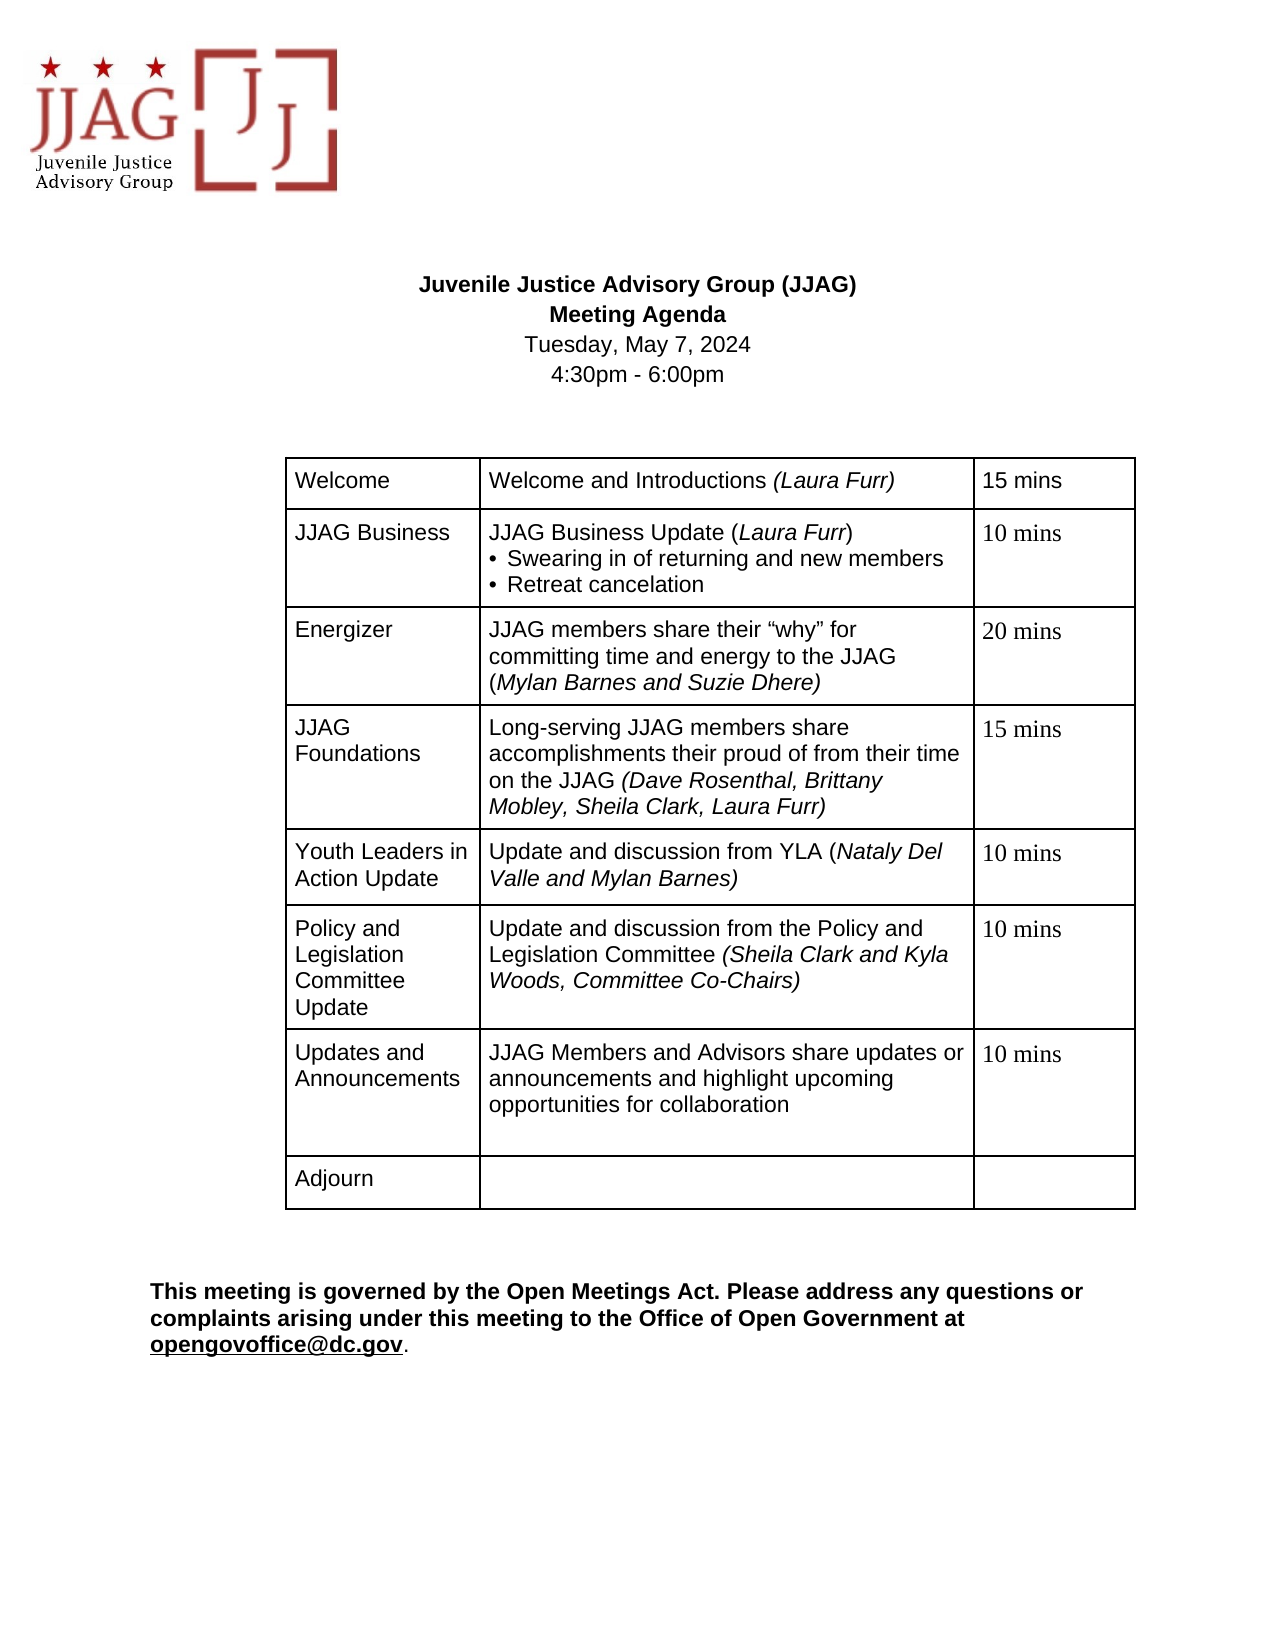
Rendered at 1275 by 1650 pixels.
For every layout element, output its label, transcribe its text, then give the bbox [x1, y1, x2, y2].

table_cell 10 mins [975, 1030, 1134, 1155]
table_cell 10 mins [975, 906, 1134, 1028]
table_cell Policy and Legislation Committee Update [287, 906, 479, 1028]
table_cell Update and discussion from YLA (Nataly Del Valle and Mylan Barnes) [481, 830, 973, 904]
table_cell JJAG members share their “why” for committing time and energy to the JJAG (Mylan Barnes and Suzie Dhere) [481, 608, 973, 704]
table_cell 10 mins [975, 510, 1134, 606]
table_cell 15 mins [975, 706, 1134, 828]
table_header 15 mins [975, 459, 1134, 508]
text Tuesday, May 7, 2024 [150, 331, 1125, 358]
table_cell Updates and Announcements [287, 1030, 479, 1155]
text Meeting Agenda [150, 301, 1125, 327]
table_cell JJAG Members and Advisors share updates or announcements and highlight upcoming opportunities for collaboration [481, 1030, 973, 1155]
table_cell Update and discussion from the Policy and Legislation Committee (Sheila Clark and Kyla Woods, Committee Co-Chairs) [481, 906, 973, 1028]
table_cell [481, 1157, 973, 1208]
table_cell JJAG Business [287, 510, 479, 606]
table_cell Energizer [287, 608, 479, 704]
text This meeting is governed by the Open Meetings Act. Please address any questions or complaints arising under this meeting to the Office of Open Government at opengovoffice@dc.gov. [150, 1278, 1125, 1357]
table_cell Youth Leaders in Action Update [287, 830, 479, 904]
table_cell Adjourn [287, 1157, 479, 1208]
picture [0, 0, 381, 229]
table_cell 20 mins [975, 608, 1134, 704]
table_cell [975, 1157, 1134, 1208]
table_cell JJAG Foundations [287, 706, 479, 828]
table_cell Long-serving JJAG members share accomplishments their proud of from their time on the JJAG (Dave Rosenthal, Brittany Mobley, Sheila Clark, Laura Furr) [481, 706, 973, 828]
table_cell JJAG Business Update (Laura Furr) Swearing in of returning and new members Retreat cancelation [481, 510, 973, 606]
text Juvenile Justice Advisory Group (JJAG) [150, 271, 1125, 297]
table_header Welcome [287, 459, 479, 508]
table_cell 10 mins [975, 830, 1134, 904]
text 4:30pm - 6:00pm [150, 361, 1125, 388]
table_header Welcome and Introductions (Laura Furr) [481, 459, 973, 508]
